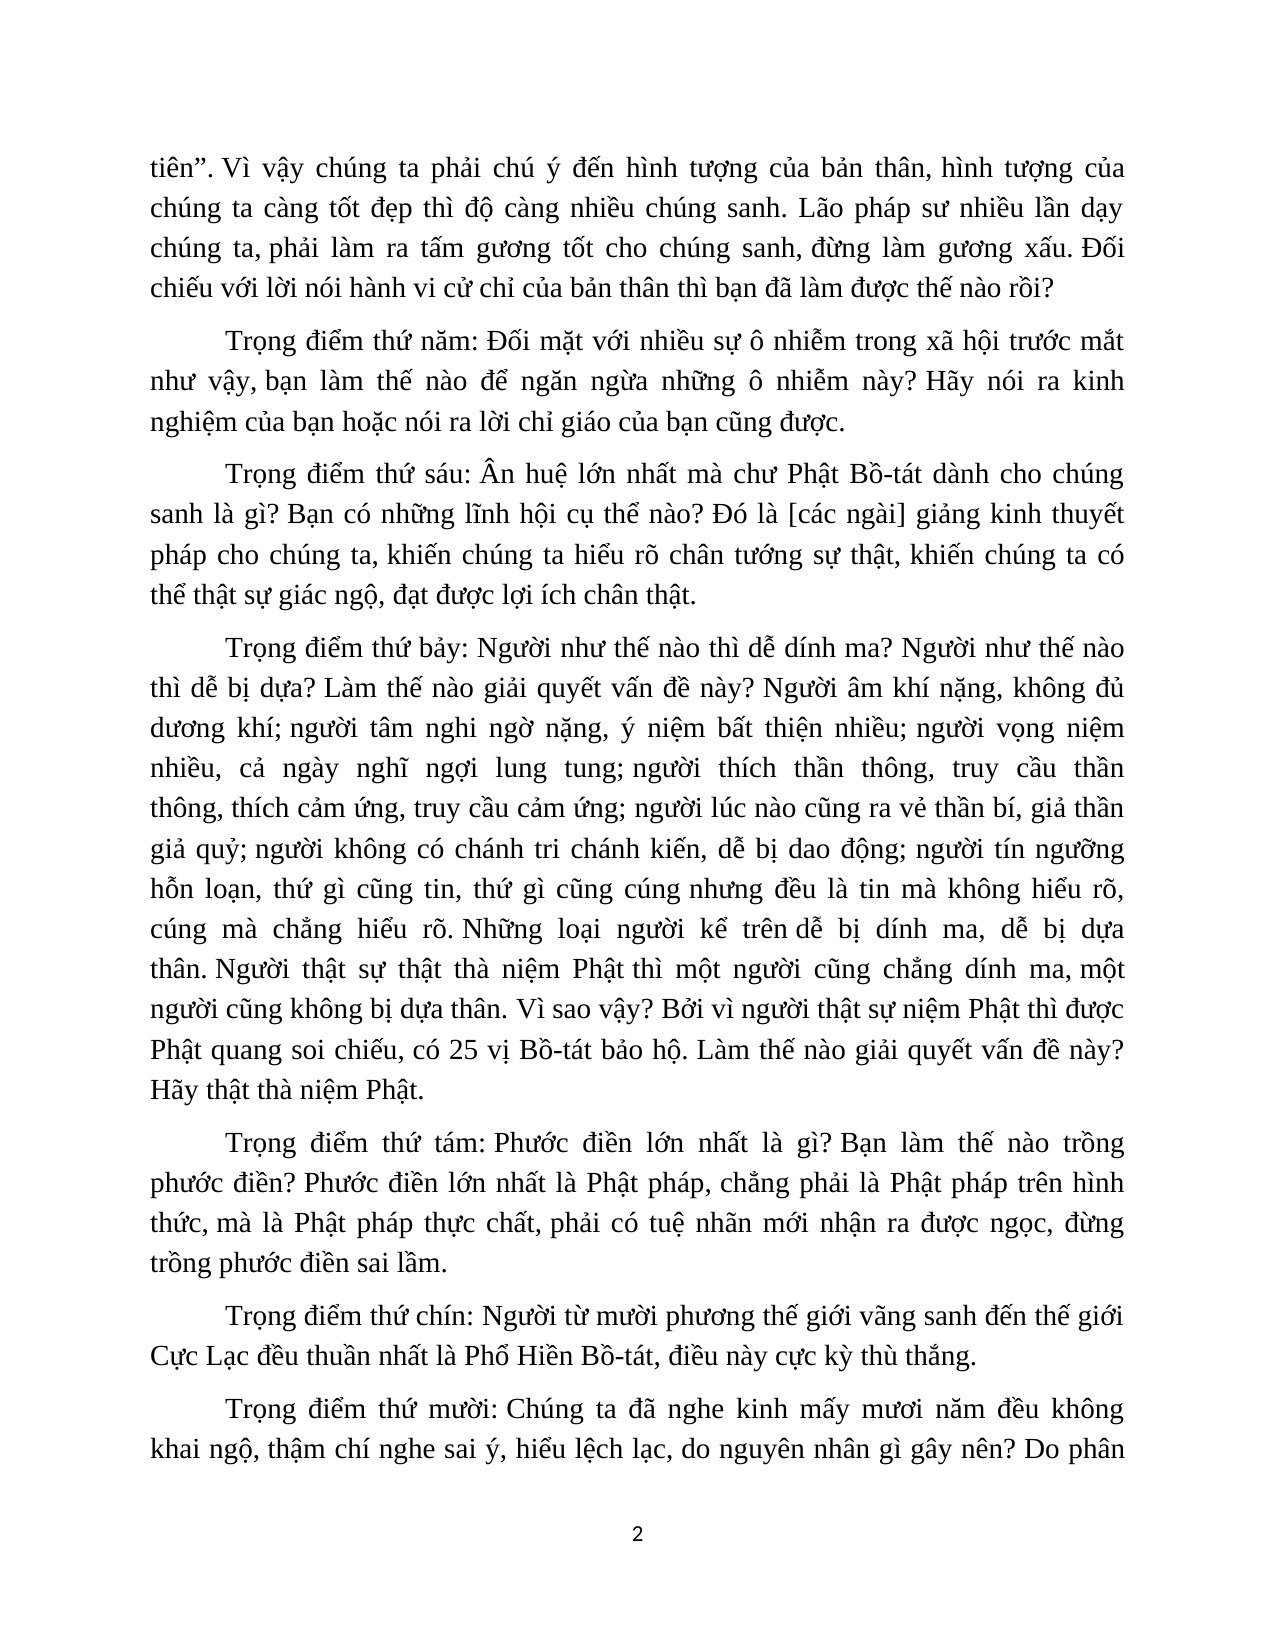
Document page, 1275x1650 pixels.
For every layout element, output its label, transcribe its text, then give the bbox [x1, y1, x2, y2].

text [150, 1391, 1125, 1465]
text Trọng điểm thứ tám: Phước điền lớn nhất là gì? Bạn làm thế nào trồng phước điền? Phước điền lớn nhất là Phật pháp, chẳng phải là Phật pháp trên hình thức, mà là Phật pháp thực chất, phải có tuệ nhãn mới nhận ra được ngọc, đừng trồng phước điền sai lầm. [150, 1125, 1125, 1279]
text Trọng điểm thứ năm: Đối mặt với nhiều sự ô nhiễm trong xã hội trước mắt như vậy, bạn làm thế nào để ngăn ngừa những ô nhiễm này? Hãy nói ra kinh nghiệm của bạn hoặc nói ra lời chỉ giáo của bạn cũng được. [150, 323, 1125, 437]
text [150, 150, 1125, 304]
text Trọng điểm thứ bảy: Người như thế nào thì dễ dính ma? Người như thế nào thì dễ bị dựa? Làm thế nào giải quyết vấn đề này? Người âm khí nặng, không đủ dương khí; người tâm nghi ngờ nặng, ý niệm bất thiện nhiều; người vọng niệm nhiều, cả ngày nghĩ ngợi lung tung; người thích thần thông, truy cầu thần thông, thích cảm ứng, truy cầu cảm ứng; người lúc nào cũng ra vẻ thần bí, giả thần giả quỷ; người không có chánh tri chánh kiến, dễ bị dao động; người tín ngưỡng hỗn loạn, thứ gì cũng tin, thứ gì cũng cúng nhưng đều là tin mà không hiểu rõ, cúng mà chẳng hiểu rõ. Những loại người kể trên dễ bị dính ma, dễ bị dựa thân. Người thật sự thật thà niệm Phật thì một người cũng chẳng dính ma, một người cũng không bị dựa thân. Vì sao vậy? Bởi vì người thật sự niệm Phật thì được Phật quang soi chiếu, có 25 vị Bồ-tát bảo hộ. Làm thế nào giải quyết vấn đề này? Hãy thật thà niệm Phật. [150, 630, 1125, 1106]
text Trọng điểm thứ sáu: Ân huệ lớn nhất mà chư Phật Bồ-tát dành cho chúng sanh là gì? Bạn có những lĩnh hội cụ thể nào? Đó là [các ngài] giảng kinh thuyết pháp cho chúng ta, khiến chúng ta hiểu rõ chân tướng sự thật, khiến chúng ta có thể thật sự giác ngộ, đạt được lợi ích chân thật. [150, 456, 1125, 611]
text Trọng điểm thứ chín: Người từ mười phương thế giới vãng sanh đến thế giới Cực Lạc đều thuần nhất là Phổ Hiền Bồ-tát, điều này cực kỳ thù thắng. [150, 1298, 1125, 1372]
